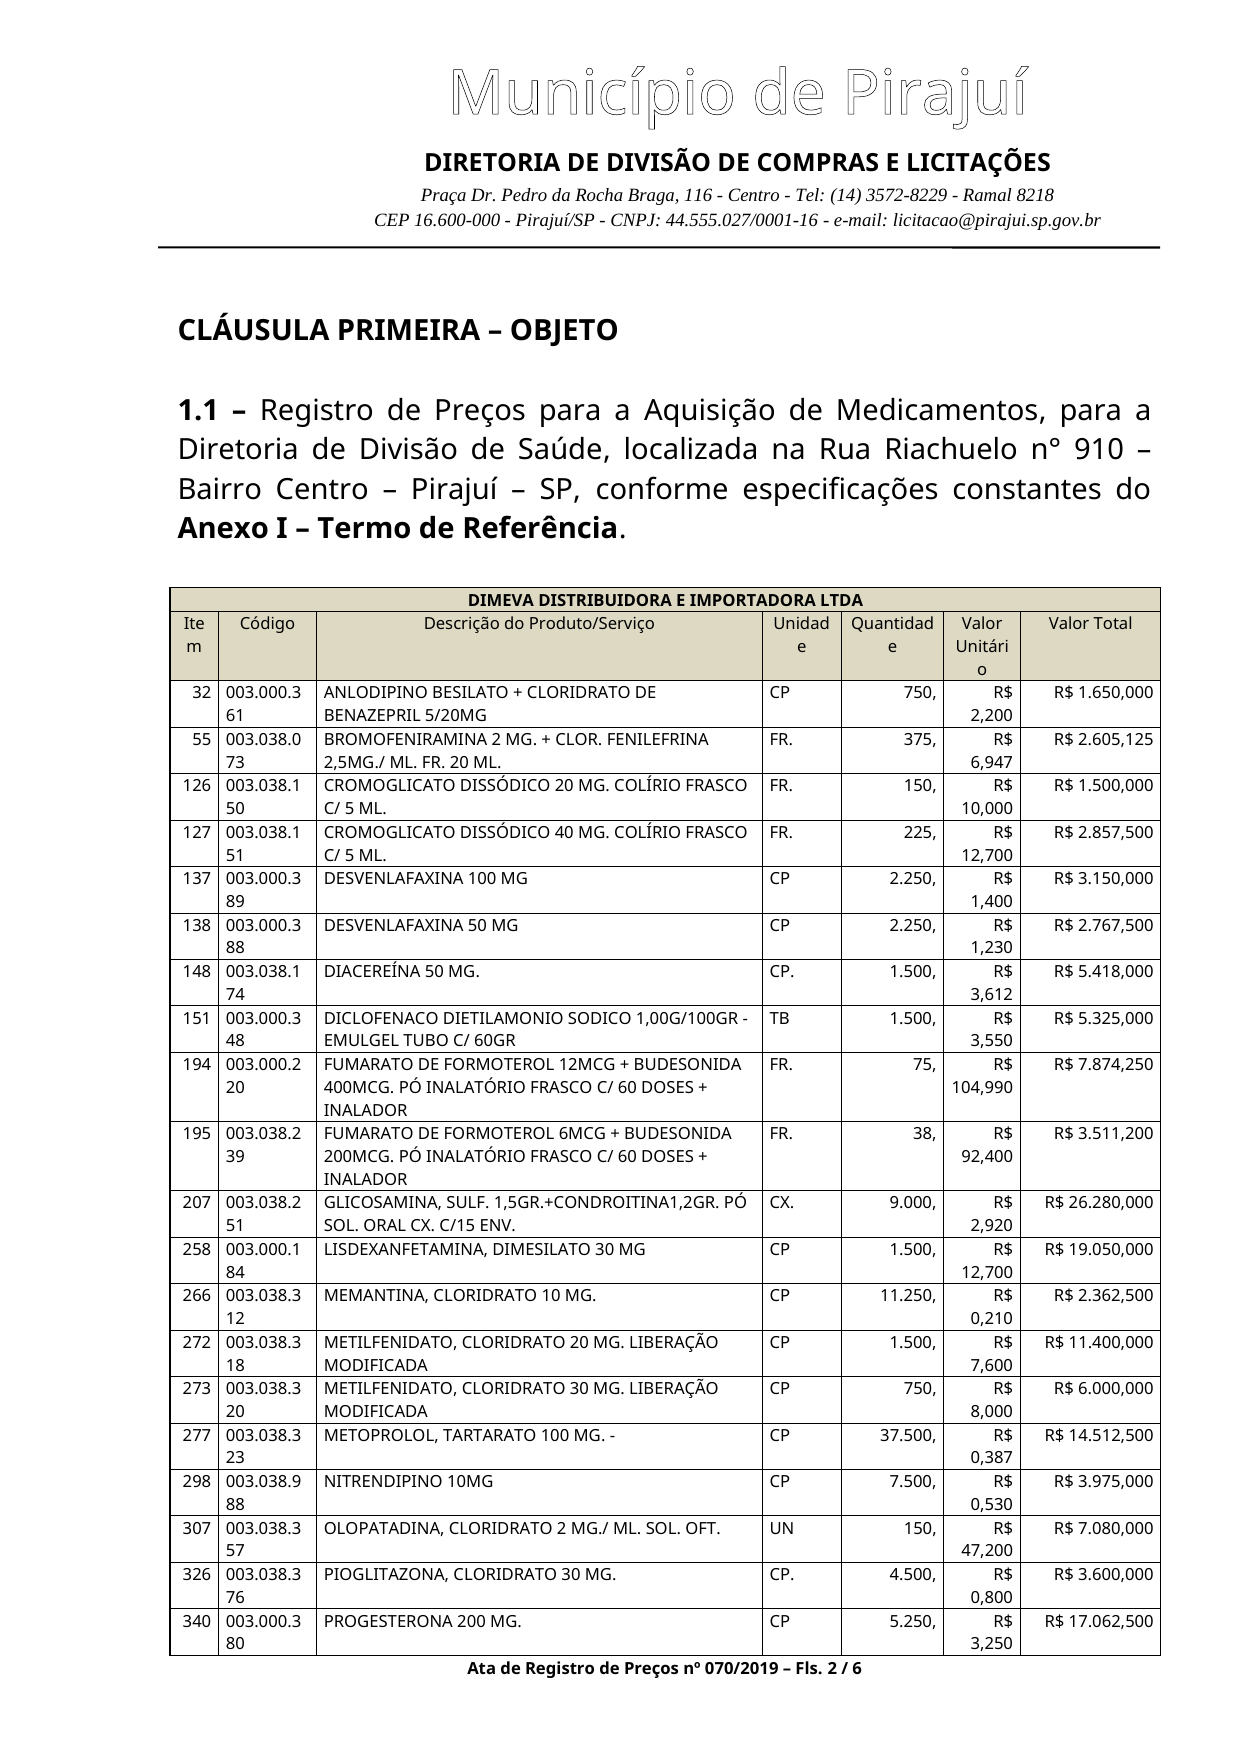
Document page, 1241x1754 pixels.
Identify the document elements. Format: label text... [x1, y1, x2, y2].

table_cell R$ 47,200 [944, 1516, 1020, 1562]
text 1.1 – Registro de Preços para a Aquisição de Medicamentos, para a Diretoria de Divisão de Saúde, localizada na Rua Riachuelo n° 910 – Bairro Centro – Pirajuí – SP, conforme especificações constantes do Anexo I – Termo de Referência. [177, 389, 1152, 547]
table_cell 150, [842, 774, 943, 819]
table_cell 55 [171, 728, 218, 773]
table_cell FR. [763, 821, 841, 866]
table_cell 003.000.361 [219, 681, 316, 727]
table_cell TB [763, 1006, 841, 1052]
table_cell Descrição do Produto/Serviço [317, 612, 762, 680]
table_cell CROMOGLICATO DISSÓDICO 40 MG. COLÍRIO FRASCO C/ 5 ML. [317, 821, 762, 866]
table_cell 5.250, [842, 1609, 943, 1655]
table_cell ANLODIPINO BESILATO + CLORIDRATO DE BENAZEPRIL 5/20MG [317, 681, 762, 727]
table_cell 127 [171, 821, 218, 866]
table_cell R$ 0,210 [944, 1284, 1020, 1329]
table_cell PIOGLITAZONA, CLORIDRATO 30 MG. [317, 1563, 762, 1608]
table_cell R$ 2.857,500 [1021, 821, 1160, 866]
table_cell R$ 12,700 [944, 821, 1020, 866]
table_cell R$ 6,947 [944, 728, 1020, 773]
table_cell Código [219, 612, 316, 680]
table_cell CP [763, 867, 841, 912]
table_cell R$ 12,700 [944, 1238, 1020, 1283]
table_cell METILFENIDATO, CLORIDRATO 30 MG. LIBERAÇÃO MODIFICADA [317, 1377, 762, 1422]
table_cell 2.250, [842, 914, 943, 959]
table_cell CP. [763, 1563, 841, 1608]
table_cell CP [763, 1238, 841, 1283]
table_cell R$ 7.080,000 [1021, 1516, 1160, 1562]
table_cell R$ 14.512,500 [1021, 1424, 1160, 1469]
table_cell CP [763, 1424, 841, 1469]
table_cell 148 [171, 960, 218, 1005]
table_cell CP [763, 1609, 841, 1655]
table_cell CP [763, 1377, 841, 1422]
table_cell R$ 2,920 [944, 1191, 1020, 1237]
table_cell R$ 1.650,000 [1021, 681, 1160, 727]
table_cell R$ 19.050,000 [1021, 1238, 1160, 1283]
table_cell 003.038.239 [219, 1122, 316, 1190]
table_cell R$ 0,800 [944, 1563, 1020, 1608]
table_cell CP [763, 914, 841, 959]
table_cell 9.000, [842, 1191, 943, 1237]
table_cell OLOPATADINA, CLORIDRATO 2 MG./ ML. SOL. OFT. [317, 1516, 762, 1562]
table_cell 307 [171, 1516, 218, 1562]
table_cell R$ 7.874,250 [1021, 1053, 1160, 1121]
table_cell 750, [842, 681, 943, 727]
table_cell R$ 1.500,000 [1021, 774, 1160, 819]
table_cell 003.038.251 [219, 1191, 316, 1237]
table_cell 195 [171, 1122, 218, 1190]
table_cell R$ 11.400,000 [1021, 1331, 1160, 1376]
table_cell 137 [171, 867, 218, 912]
table_cell R$ 3.511,200 [1021, 1122, 1160, 1190]
table_cell MEMANTINA, CLORIDRATO 10 MG. [317, 1284, 762, 1329]
table_cell R$ 5.325,000 [1021, 1006, 1160, 1052]
table_cell PROGESTERONA 200 MG. [317, 1609, 762, 1655]
table_cell R$ 3.600,000 [1021, 1563, 1160, 1608]
table_cell 194 [171, 1053, 218, 1121]
table_cell 003.038.320 [219, 1377, 316, 1422]
table_cell 32 [171, 681, 218, 727]
table_cell 340 [171, 1609, 218, 1655]
table_cell 258 [171, 1238, 218, 1283]
table_cell 207 [171, 1191, 218, 1237]
table_cell R$ 8,000 [944, 1377, 1020, 1422]
table_cell CP. [763, 960, 841, 1005]
table_cell DESVENLAFAXINA 100 MG [317, 867, 762, 912]
table_cell 2.250, [842, 867, 943, 912]
table_cell FR. [763, 728, 841, 773]
table_cell FR. [763, 1122, 841, 1190]
table_cell CP [763, 1470, 841, 1515]
table_cell CX. [763, 1191, 841, 1237]
table_cell 003.000.184 [219, 1238, 316, 1283]
table_cell 277 [171, 1424, 218, 1469]
table_cell R$ 2,200 [944, 681, 1020, 727]
table_cell R$ 92,400 [944, 1122, 1020, 1190]
table_cell CROMOGLICATO DISSÓDICO 20 MG. COLÍRIO FRASCO C/ 5 ML. [317, 774, 762, 819]
text CLÁUSULA PRIMEIRA – OBJETO [177, 309, 1152, 349]
table_cell FUMARATO DE FORMOTEROL 12MCG + BUDESONIDA 400MCG. PÓ INALATÓRIO FRASCO C/ 60 DOSES + INALADOR [317, 1053, 762, 1121]
table_cell 1.500, [842, 1238, 943, 1283]
table_cell R$ 7,600 [944, 1331, 1020, 1376]
table_cell 298 [171, 1470, 218, 1515]
table_cell Valor Total [1021, 612, 1160, 680]
table_cell R$ 2.362,500 [1021, 1284, 1160, 1329]
table_cell R$ 2.605,125 [1021, 728, 1160, 773]
table_cell Quantidade [842, 612, 943, 680]
table_cell R$ 0,387 [944, 1424, 1020, 1469]
table_cell R$ 10,000 [944, 774, 1020, 819]
table_cell DESVENLAFAXINA 50 MG [317, 914, 762, 959]
table_cell 003.038.376 [219, 1563, 316, 1608]
table_cell 266 [171, 1284, 218, 1329]
table_cell FUMARATO DE FORMOTEROL 6MCG + BUDESONIDA 200MCG. PÓ INALATÓRIO FRASCO C/ 60 DOSES + INALADOR [317, 1122, 762, 1190]
table_cell DICLOFENACO DIETILAMONIO SODICO 1,00G/100GR - EMULGEL TUBO C/ 60GR [317, 1006, 762, 1052]
table_cell 150, [842, 1516, 943, 1562]
table_cell CP [763, 681, 841, 727]
table_cell CP [763, 1331, 841, 1376]
table_cell 003.038.323 [219, 1424, 316, 1469]
table_cell Valor Unitário [944, 612, 1020, 680]
table_cell 326 [171, 1563, 218, 1608]
table_header DIMEVA DISTRIBUIDORA E IMPORTADORA LTDA [171, 588, 1160, 611]
table_cell Unidade [763, 612, 841, 680]
table_cell 003.000.380 [219, 1609, 316, 1655]
table_cell R$ 3,550 [944, 1006, 1020, 1052]
table_cell FR. [763, 1053, 841, 1121]
table_cell 003.000.348 [219, 1006, 316, 1052]
table_cell R$ 1,400 [944, 867, 1020, 912]
table_cell 225, [842, 821, 943, 866]
table_cell 1.500, [842, 1006, 943, 1052]
table_cell 1.500, [842, 1331, 943, 1376]
table_cell GLICOSAMINA, SULF. 1,5GR.+CONDROITINA1,2GR. PÓ SOL. ORAL CX. C/15 ENV. [317, 1191, 762, 1237]
table_cell 750, [842, 1377, 943, 1422]
table_cell 75, [842, 1053, 943, 1121]
table_cell 38, [842, 1122, 943, 1190]
table_cell 37.500, [842, 1424, 943, 1469]
table_cell R$ 6.000,000 [1021, 1377, 1160, 1422]
table_cell 138 [171, 914, 218, 959]
table_cell 003.038.073 [219, 728, 316, 773]
table_cell R$ 3,250 [944, 1609, 1020, 1655]
table_cell 1.500, [842, 960, 943, 1005]
table_cell 003.038.174 [219, 960, 316, 1005]
table_cell 003.000.388 [219, 914, 316, 959]
table_cell METILFENIDATO, CLORIDRATO 20 MG. LIBERAÇÃO MODIFICADA [317, 1331, 762, 1376]
table_cell 272 [171, 1331, 218, 1376]
table_cell 7.500, [842, 1470, 943, 1515]
table_cell LISDEXANFETAMINA, DIMESILATO 30 MG [317, 1238, 762, 1283]
table_cell 4.500, [842, 1563, 943, 1608]
table_cell R$ 3.150,000 [1021, 867, 1160, 912]
table_cell 375, [842, 728, 943, 773]
table_cell R$ 1,230 [944, 914, 1020, 959]
table_cell R$ 5.418,000 [1021, 960, 1160, 1005]
table_cell FR. [763, 774, 841, 819]
table_cell 003.038.988 [219, 1470, 316, 1515]
table_cell DIACEREÍNA 50 MG. [317, 960, 762, 1005]
table_cell CP [763, 1284, 841, 1329]
table_cell R$ 3.975,000 [1021, 1470, 1160, 1515]
table_cell R$ 17.062,500 [1021, 1609, 1160, 1655]
table_cell METOPROLOL, TARTARATO 100 MG. - [317, 1424, 762, 1469]
table_cell 003.000.220 [219, 1053, 316, 1121]
table_cell 11.250, [842, 1284, 943, 1329]
table_cell R$ 2.767,500 [1021, 914, 1160, 959]
table_cell 003.038.150 [219, 774, 316, 819]
table_cell 273 [171, 1377, 218, 1422]
table_cell R$ 3,612 [944, 960, 1020, 1005]
table_cell Item [171, 612, 218, 680]
table_cell 003.038.318 [219, 1331, 316, 1376]
table_cell 003.038.357 [219, 1516, 316, 1562]
table_cell 003.000.389 [219, 867, 316, 912]
table_cell R$ 104,990 [944, 1053, 1020, 1121]
table_cell 151 [171, 1006, 218, 1052]
table_cell NITRENDIPINO 10MG [317, 1470, 762, 1515]
table_cell R$ 0,530 [944, 1470, 1020, 1515]
table_cell R$ 26.280,000 [1021, 1191, 1160, 1237]
table_cell UN [763, 1516, 841, 1562]
table_cell 003.038.312 [219, 1284, 316, 1329]
table_cell BROMOFENIRAMINA 2 MG. + CLOR. FENILEFRINA 2,5MG./ ML. FR. 20 ML. [317, 728, 762, 773]
table_cell 126 [171, 774, 218, 819]
table_cell 003.038.151 [219, 821, 316, 866]
